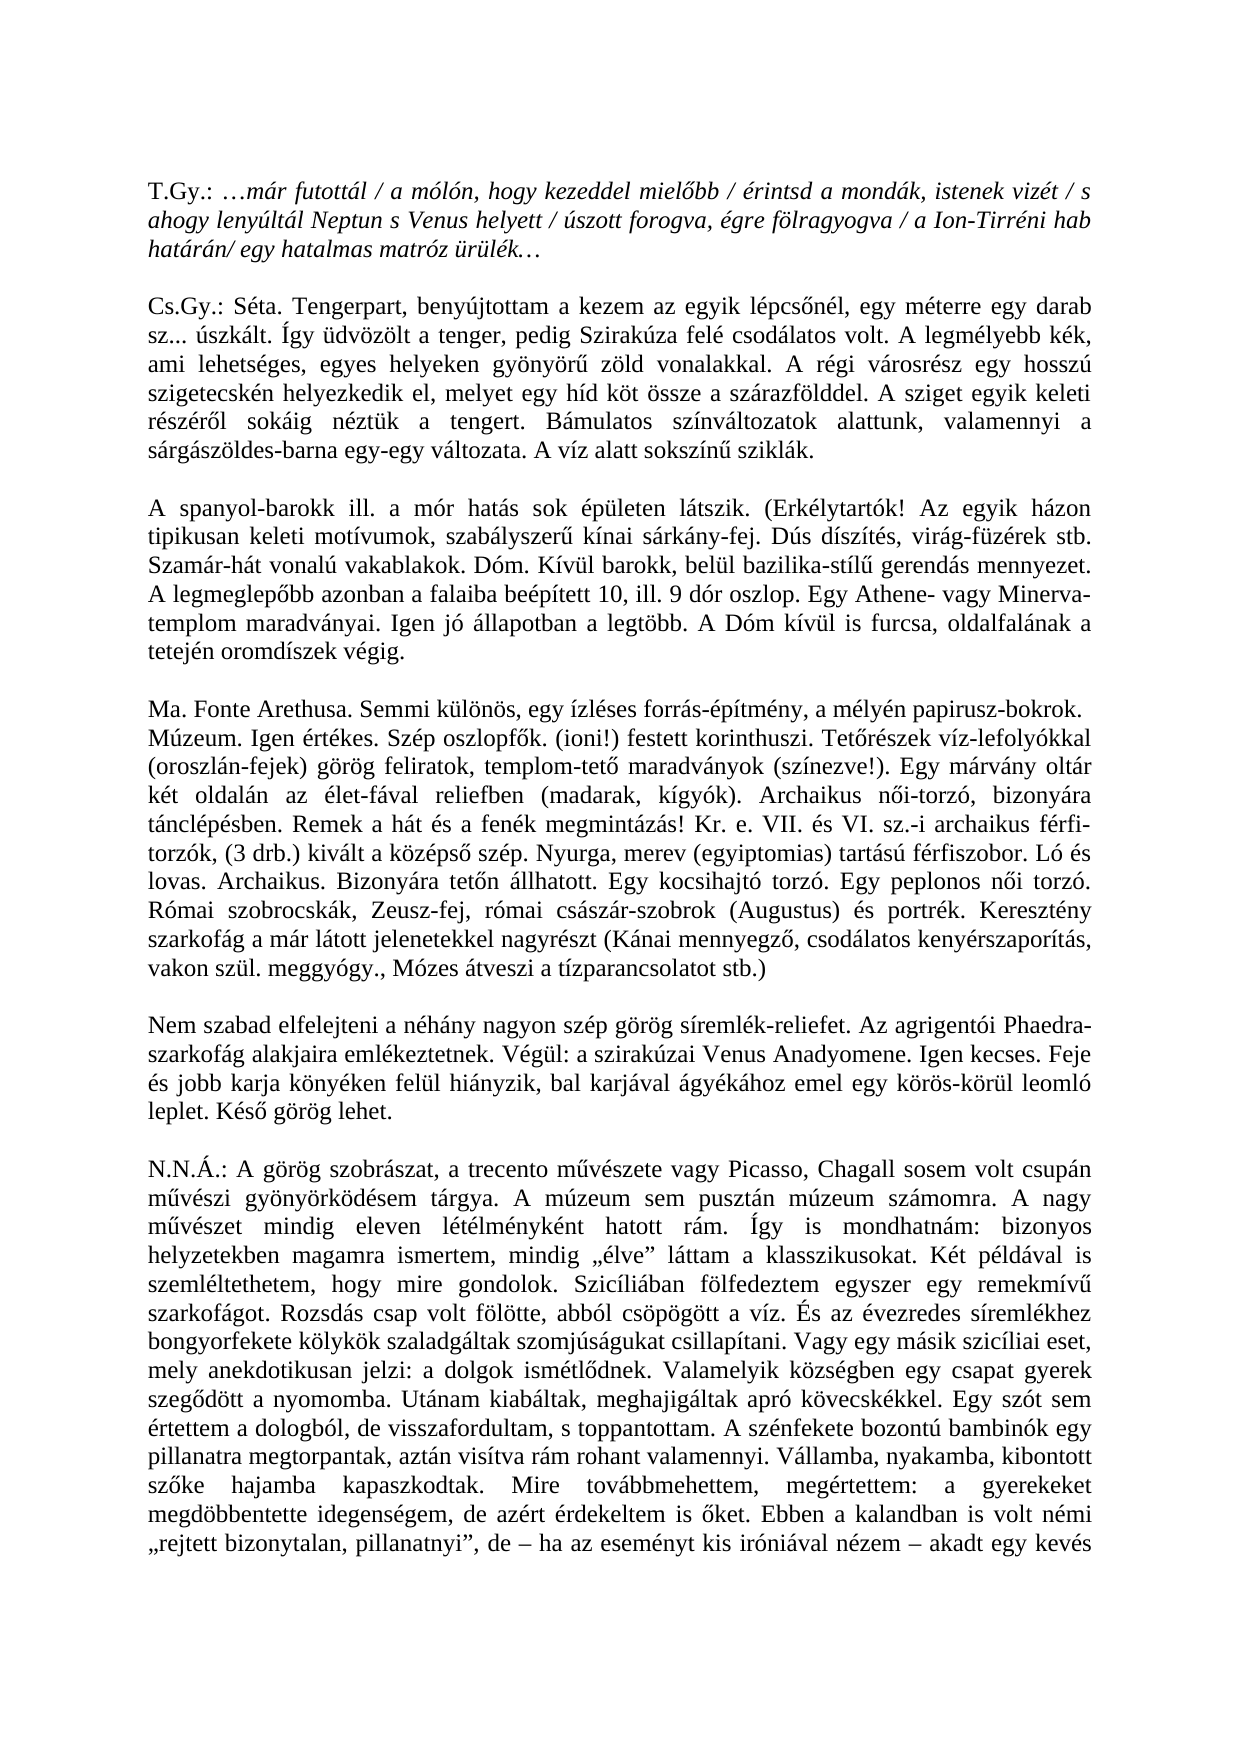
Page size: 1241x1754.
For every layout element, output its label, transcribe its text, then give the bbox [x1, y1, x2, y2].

text Nem szabad elfelejteni a néhány nagyon szép görög síremlék-reliefet. Az agrigentói Phaedra-szarkofág alakjaira emlékeztetnek. Végül: a szirakúzai Venus Anadyomene. Igen kecses. Feje és jobb karja könyéken felül hiányzik, bal karjával ágyékához emel egy körös-körül leomló leplet. Késő görög lehet. [148, 1010, 1093, 1125]
text T.Gy.: …már futottál / a mólón, hogy kezeddel mielőbb / érintsd a mondák, istenek vizét / s ahogy lenyúltál Neptun s Venus helyett / úszott forogva, égre fölragyogva / a Ion-Tirréni hab határán/ egy hatalmas matróz ürülék… [148, 176, 1093, 263]
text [148, 1154, 1093, 1556]
text Múzeum. Igen értékes. Szép oszlopfők. (ioni!) festett korinthuszi. Tetőrészek víz-lefolyókkal (oroszlán-fejek) görög feliratok, templom-tető maradványok (színezve!). Egy márvány oltár két oldalán az élet-fával reliefben (madarak, kígyók). Archaikus női-torzó, bizonyára tánclépésben. Remek a hát és a fenék megmintázás! Kr. e. VII. és VI. sz.-i archaikus férfi-torzók, (3 drb.) kivált a középső szép. Nyurga, merev (egyiptomias) tartású férfiszobor. Ló és lovas. Archaikus. Bizonyára tetőn állhatott. Egy kocsihajtó torzó. Egy peplonos női torzó. Római szobrocskák, Zeusz-fej, római császár-szobrok (Augustus) és portrék. Keresztény szarkofág a már látott jelenetekkel nagyrészt (Kánai mennyegző, csodálatos kenyérszaporítás, vakon szül. meggyógy., Mózes átveszi a tízparancsolatot stb.) [148, 723, 1093, 981]
text Cs.Gy.: Séta. Tengerpart, benyújtottam a kezem az egyik lépcsőnél, egy méterre egy darab sz... úszkált. Így üdvözölt a tenger, pedig Szirakúza felé csodálatos volt. A legmélyebb kék, ami lehetséges, egyes helyeken gyönyörű zöld vonalakkal. A régi városrész egy hosszú szigetecskén helyezkedik el, melyet egy híd köt össze a szárazfölddel. A sziget egyik keleti részéről sokáig néztük a tengert. Bámulatos színváltozatok alattunk, valamennyi a sárgászöldes-barna egy-egy változata. A víz alatt sokszínű sziklák. [148, 291, 1093, 464]
text A spanyol-barokk ill. a mór hatás sok épületen látszik. (Erkélytartók! Az egyik házon tipikusan keleti motívumok, szabályszerű kínai sárkány-fej. Dús díszítés, virág-füzérek stb. Szamár-hát vonalú vakablakok. Dóm. Kívül barokk, belül bazilika-stílű gerendás mennyezet. A legmeglepőbb azonban a falaiba beépített 10, ill. 9 dór oszlop. Egy Athene- vagy Minerva-templom maradványai. Igen jó állapotban a legtöbb. A Dóm kívül is furcsa, oldalfalának a tetején oromdíszek végig. [148, 493, 1093, 665]
text Ma. Fonte Arethusa. Semmi különös, egy ízléses forrás-építmény, a mélyén papirusz-bokrok. [148, 694, 1093, 723]
